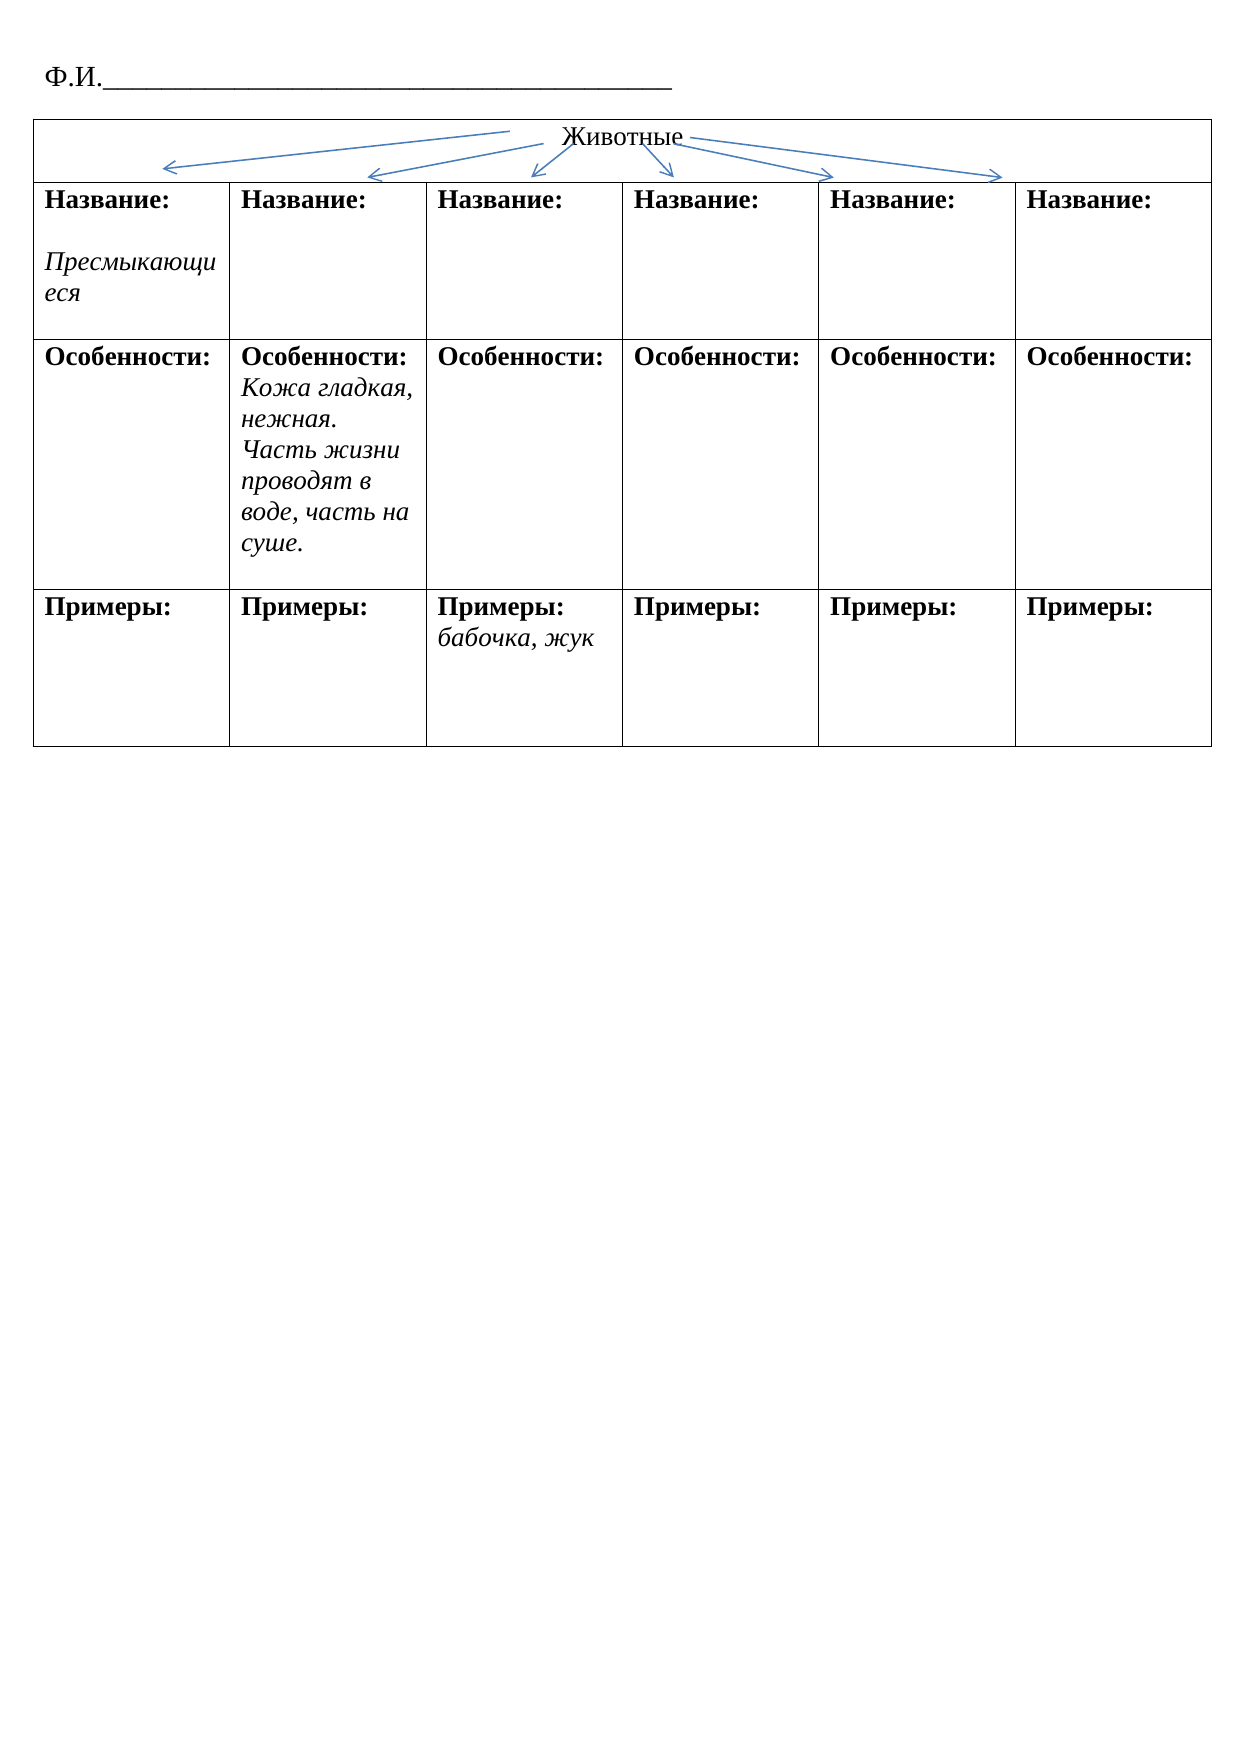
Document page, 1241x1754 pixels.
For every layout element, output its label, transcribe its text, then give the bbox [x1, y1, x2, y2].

table_cell Примеры: [1016, 590, 1211, 746]
table_cell Название: [1016, 183, 1211, 339]
table_cell Примеры: [623, 590, 818, 746]
table_cell Название: Пресмыкающиеся [34, 183, 229, 339]
table_cell Название: [819, 183, 1015, 339]
table_cell Особенности: Кожа гладкая, нежная. Часть жизни проводят в воде, часть на суше. [230, 340, 426, 589]
table_cell Примеры: [230, 590, 426, 746]
table_cell Название: [427, 183, 622, 339]
table_header Животные [34, 120, 1211, 182]
table_cell Особенности: [1016, 340, 1211, 589]
table_cell Особенности: [427, 340, 622, 589]
table_cell Особенности: [34, 340, 229, 589]
table_cell Название: [230, 183, 426, 339]
table_cell Примеры: [819, 590, 1015, 746]
text Ф.И._______________________________________ [44, 59, 1211, 93]
table_cell Примеры: [34, 590, 229, 746]
table_cell Название: [623, 183, 818, 339]
table_cell Особенности: [623, 340, 818, 589]
table_cell Примеры: бабочка, жук [427, 590, 622, 746]
table_cell Особенности: [819, 340, 1015, 589]
